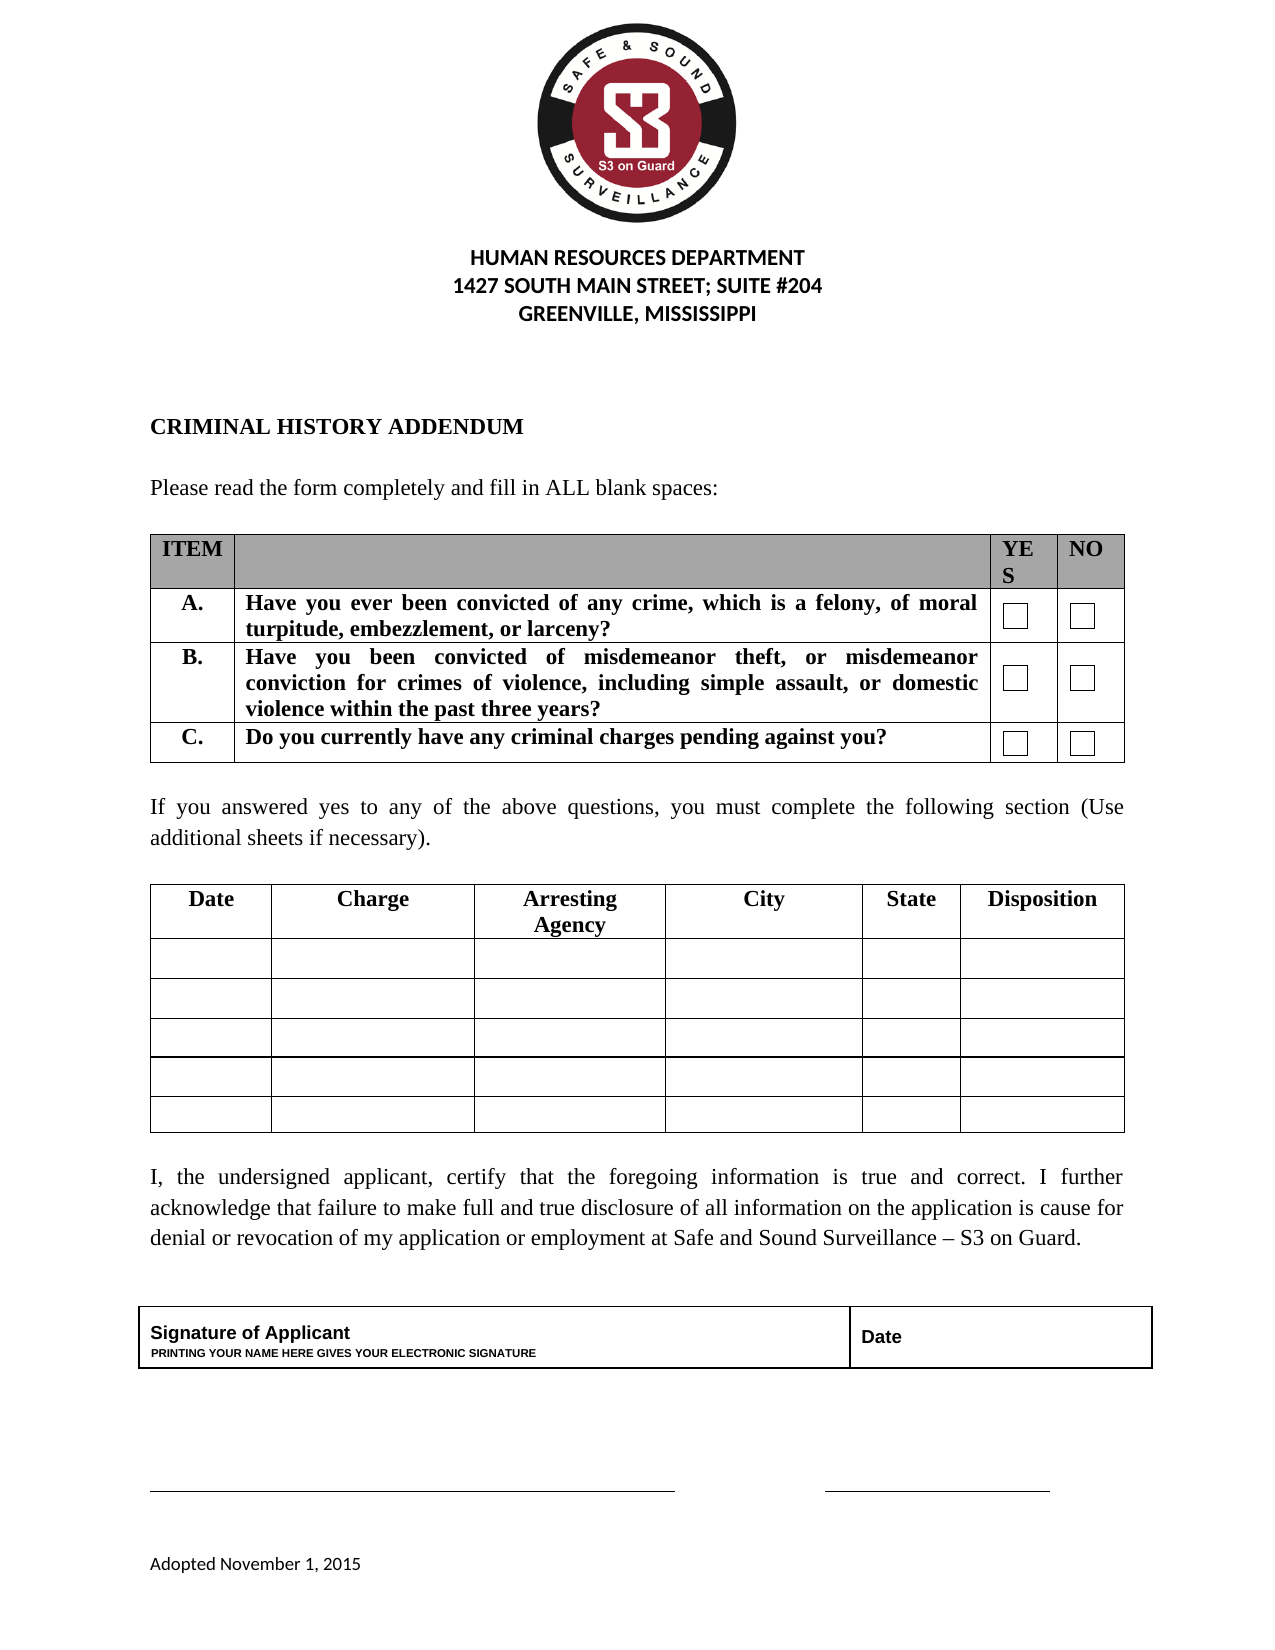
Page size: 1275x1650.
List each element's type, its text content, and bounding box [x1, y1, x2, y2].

table_cell Have you been convicted of misdemeanor theft, or misdemeanor conviction for crimes of violence, including simple assault, or domestic violence within the past three years? [235, 643, 990, 722]
table_cell A. [151, 589, 234, 642]
table_header Disposition [961, 885, 1124, 938]
text I, the undersigned applicant, certify that the foregoing information is true and correct. I further acknowledge that failure to make full and true disclosure of all information on the application is cause for denial or revocation of my application or employment at Safe and Sound Surveillance – S3 on Guard. [150, 1163, 1125, 1250]
table_cell Do you currently have any criminal charges pending against you? [235, 723, 990, 762]
table_cell [1058, 643, 1124, 722]
table_cell [666, 939, 862, 978]
table_header ITEM [151, 535, 234, 588]
table_cell [272, 1097, 474, 1132]
table_cell [666, 1019, 862, 1056]
table_cell [961, 979, 1124, 1018]
table_cell [272, 939, 474, 978]
table_cell [1058, 723, 1124, 762]
table_header Arresting Agency [475, 885, 665, 938]
table_header City [666, 885, 862, 938]
picture [533, 19, 740, 228]
table_cell [863, 1019, 960, 1056]
table_header Date [151, 885, 271, 938]
table_cell [475, 939, 665, 978]
text If you answered yes to any of the above questions, you must complete the following section (Use additional sheets if necessary). [150, 793, 1125, 850]
table_cell Have you ever been convicted of any crime, which is a felony, of moral turpitude, embezzlement, or larceny? [235, 589, 990, 642]
table_cell [666, 979, 862, 1018]
table_cell C. [151, 723, 234, 762]
table_cell [272, 1058, 474, 1096]
table_cell [151, 1097, 271, 1132]
table_cell [151, 1019, 271, 1056]
table_header Signature of Applicant PRINTING YOUR NAME HERE GIVES YOUR ELECTRONIC SIGNATURE [140, 1307, 849, 1367]
table_cell [151, 979, 271, 1018]
table_cell [961, 1097, 1124, 1132]
table_cell [151, 1058, 271, 1096]
table_cell [991, 643, 1057, 722]
table_cell [991, 589, 1057, 642]
table_cell [961, 939, 1124, 978]
table_cell [475, 1058, 665, 1096]
table_cell [961, 1058, 1124, 1096]
table_cell [961, 1019, 1124, 1056]
table_header NO [1058, 535, 1124, 588]
table_header Date [851, 1307, 1151, 1367]
table_cell [666, 1058, 862, 1096]
table_cell [666, 1097, 862, 1132]
text CRIMINAL HISTORY ADDENDUM [150, 413, 1125, 440]
table_cell B. [151, 643, 234, 722]
table_cell [1058, 589, 1124, 642]
table_header YES [991, 535, 1057, 588]
table_cell [863, 939, 960, 978]
table_cell [475, 1019, 665, 1056]
table_cell [272, 1019, 474, 1056]
table_cell [475, 1097, 665, 1132]
table_cell [863, 979, 960, 1018]
text Please read the form completely and fill in ALL blank spaces: [150, 474, 1125, 500]
table_header State [863, 885, 960, 938]
table_cell [991, 723, 1057, 762]
table_header [235, 535, 990, 588]
table_cell [863, 1097, 960, 1132]
table_header Charge [272, 885, 474, 938]
table_cell [863, 1058, 960, 1096]
table_cell [475, 979, 665, 1018]
table_cell [272, 979, 474, 1018]
table_cell [151, 939, 271, 978]
